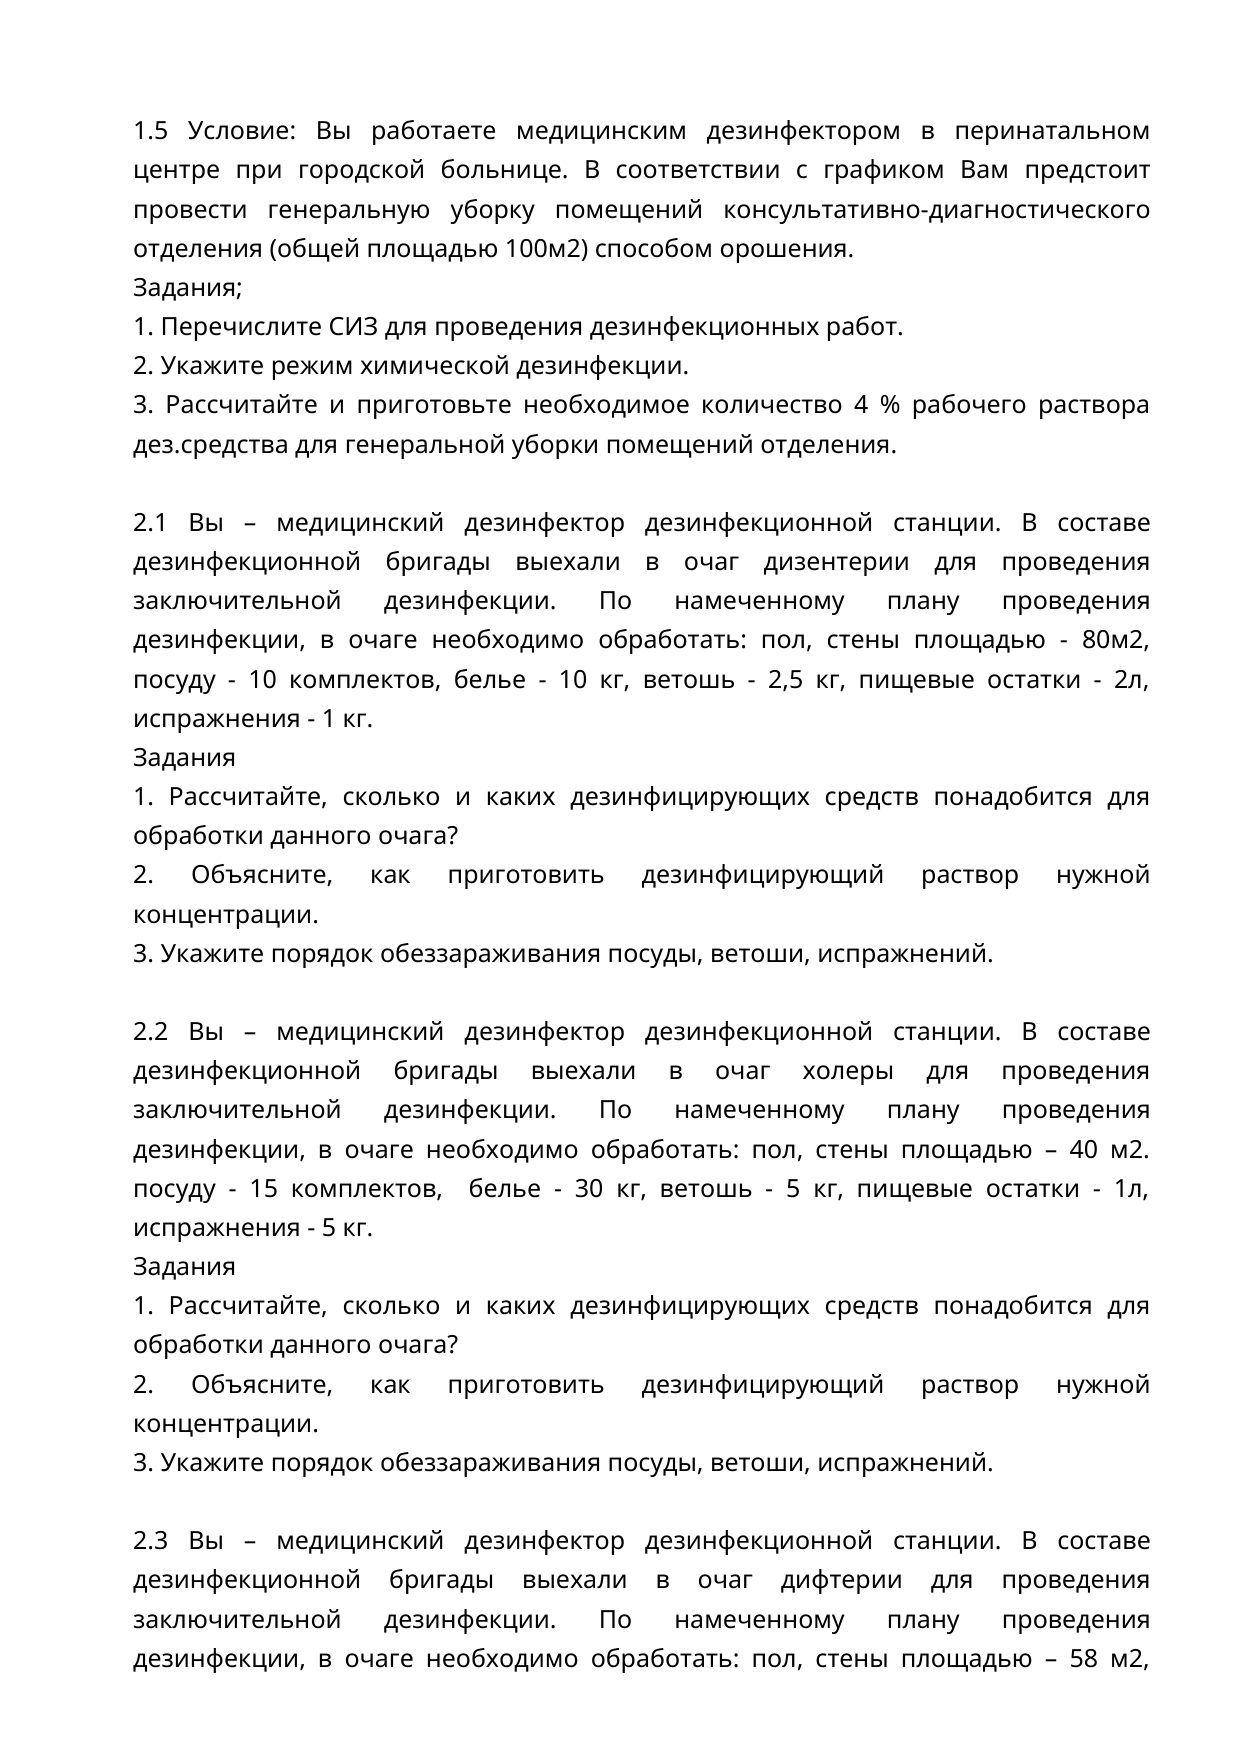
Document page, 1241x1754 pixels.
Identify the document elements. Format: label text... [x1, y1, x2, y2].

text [133, 1523, 1152, 1674]
text Задания; [133, 270, 1152, 304]
text Задания [133, 740, 1152, 774]
text 1. Перечислите СИЗ для проведения дезинфекционных работ. [133, 309, 1152, 343]
text 2. Укажите режим химической дезинфекции. [133, 348, 1152, 382]
text 2. Объясните, как приготовить дезинфицирующий раствор нужной концентрации. [133, 1366, 1152, 1439]
text 2. Объясните, как приготовить дезинфицирующий раствор нужной концентрации. [133, 857, 1152, 930]
text 1. Рассчитайте, сколько и каких дезинфицирующих средств понадобится для обработки данного очага? [133, 779, 1152, 852]
text 1.5 Условие: Вы работаете медицинским дезинфектором в перинатальном центре при городской больнице. В соответствии с графиком Вам предстоит провести генеральную уборку помещений консультативно-диагностического отделения (общей площадью 100м2) способом орошения. [133, 113, 1152, 264]
text 3. Укажите порядок обеззараживания посуды, ветоши, испражнений. [133, 1445, 1152, 1479]
text 2.2 Вы – медицинский дезинфектор дезинфекционной станции. В составе дезинфекционной бригады выехали в очаг холеры для проведения заключительной дезинфекции. По намеченному плану проведения дезинфекции, в очаге необходимо обработать: пол, стены площадью – 40 м2. посуду - 15 комплектов, белье - 30 кг, ветошь - 5 кг, пищевые остатки - 1л, испражнения - 5 кг. [133, 1014, 1152, 1244]
text Задания [133, 1249, 1152, 1283]
text 3. Рассчитайте и приготовьте необходимое количество 4 % рабочего раствора дез.средства для генеральной уборки помещений отделения. [133, 387, 1152, 460]
text 3. Укажите порядок обеззараживания посуды, ветоши, испражнений. [133, 936, 1152, 969]
text 2.1 Вы – медицинский дезинфектор дезинфекционной станции. В составе дезинфекционной бригады выехали в очаг дизентерии для проведения заключительной дезинфекции. По намеченному плану проведения дезинфекции, в очаге необходимо обработать: пол, стены площадью - 80м2, посуду - 10 комплектов, белье - 10 кг, ветошь - 2,5 кг, пищевые остатки - 2л, испражнения - 1 кг. [133, 505, 1152, 734]
text 1. Рассчитайте, сколько и каких дезинфицирующих средств понадобится для обработки данного очага? [133, 1288, 1152, 1361]
